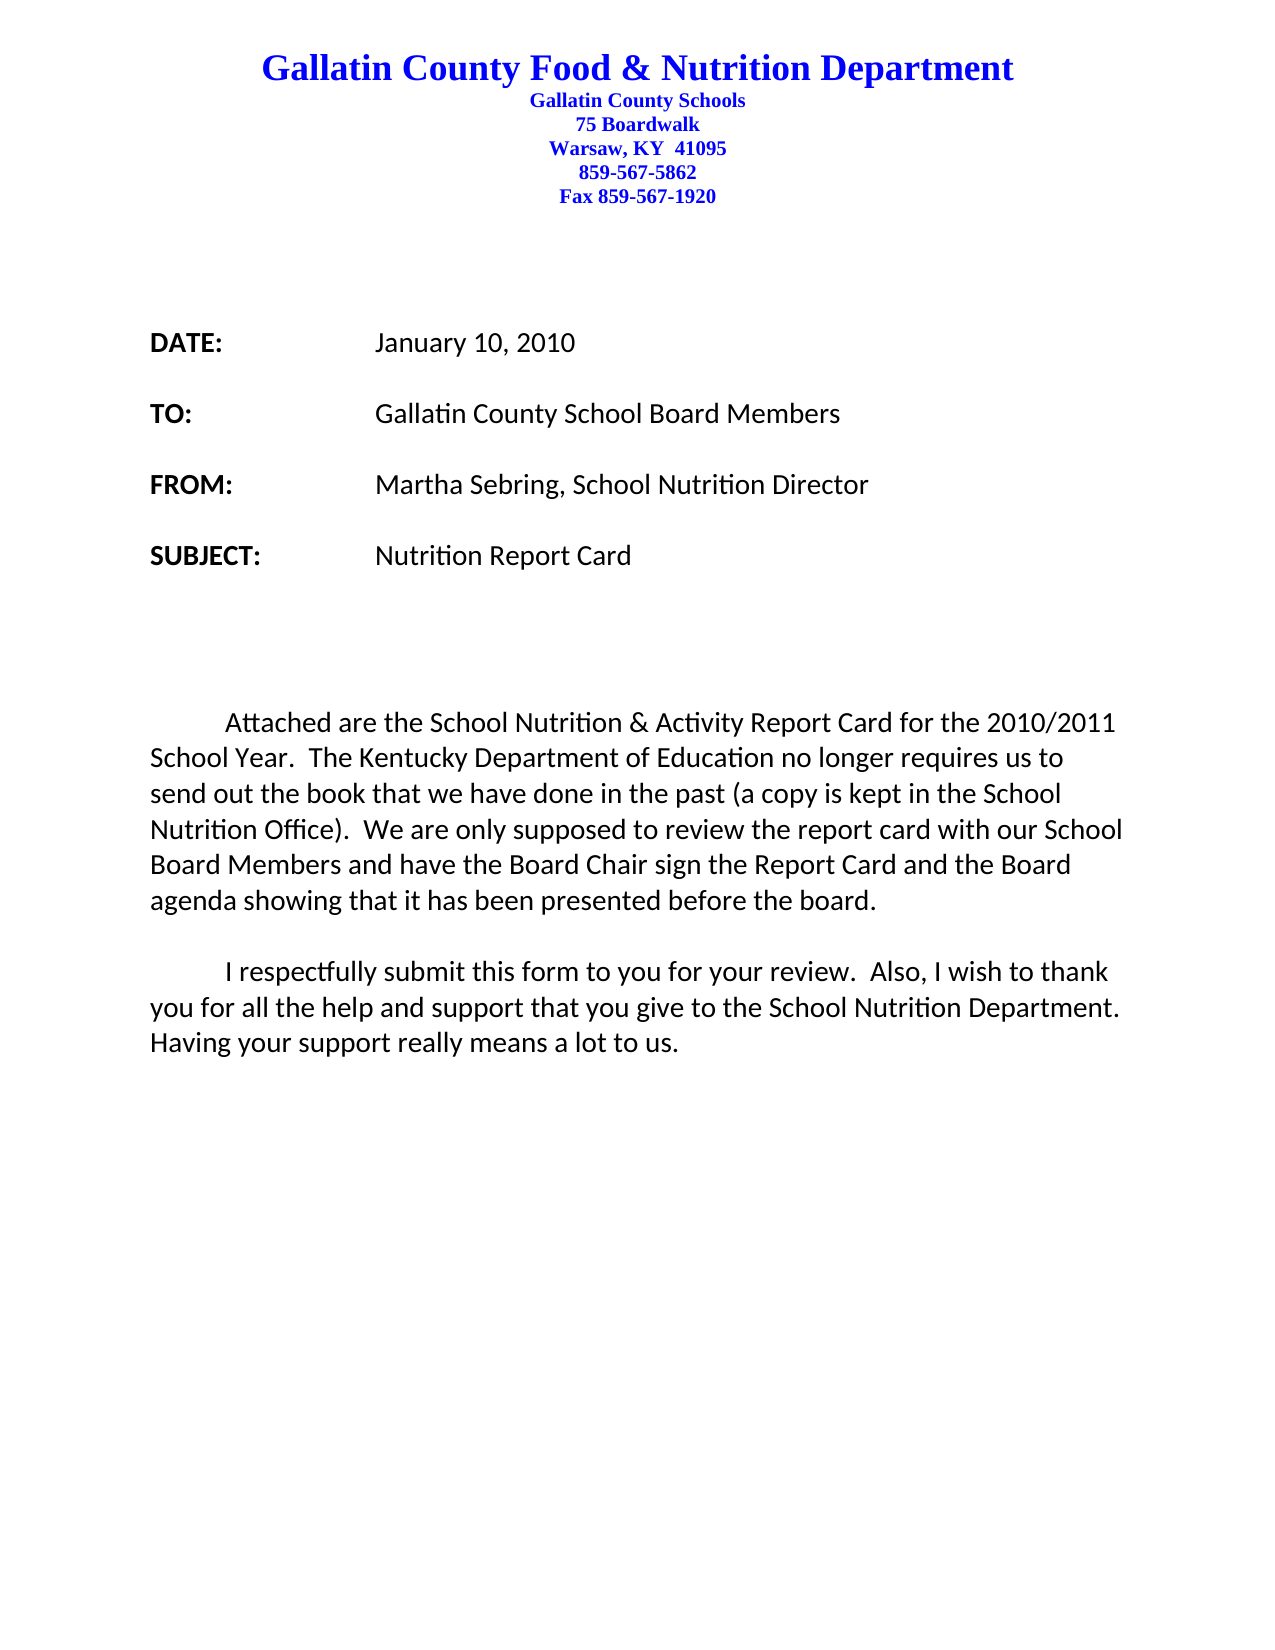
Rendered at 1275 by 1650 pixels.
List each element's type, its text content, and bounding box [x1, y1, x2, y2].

text DATE: January 10, 2010 [150, 324, 1125, 359]
text 859-567-5862 [150, 160, 1125, 184]
text Gallatin County Schools [150, 88, 1125, 112]
text FROM: Martha Sebring, School Nutrition Director [150, 466, 1125, 502]
text Attached are the School Nutrition & Activity Report Card for the 2010/2011 School Year. The Kentucky Department of Education no longer requires us to send out the book that we have done in the past (a copy is kept in the School Nutrition Office). We are only supposed to review the report card with our School Board Members and have the Board Chair sign the Report Card and the Board agenda showing that it has been presented before the board. [150, 704, 1125, 918]
text TO: Board Members [150, 395, 1125, 431]
text I respectfully submit this form to you for your review. Also, I wish to thank you for all the help and support that you give to the School Nutrition Department. Having your support really means a lot to us. [150, 953, 1125, 1060]
text Gallatin County Food & Nutrition Department [150, 45, 1125, 88]
text Fax 859-567-1920 [150, 184, 1125, 208]
text 75 Boardwalk [150, 112, 1125, 136]
text SUBJECT: Nutrition Report Card [150, 537, 1125, 573]
